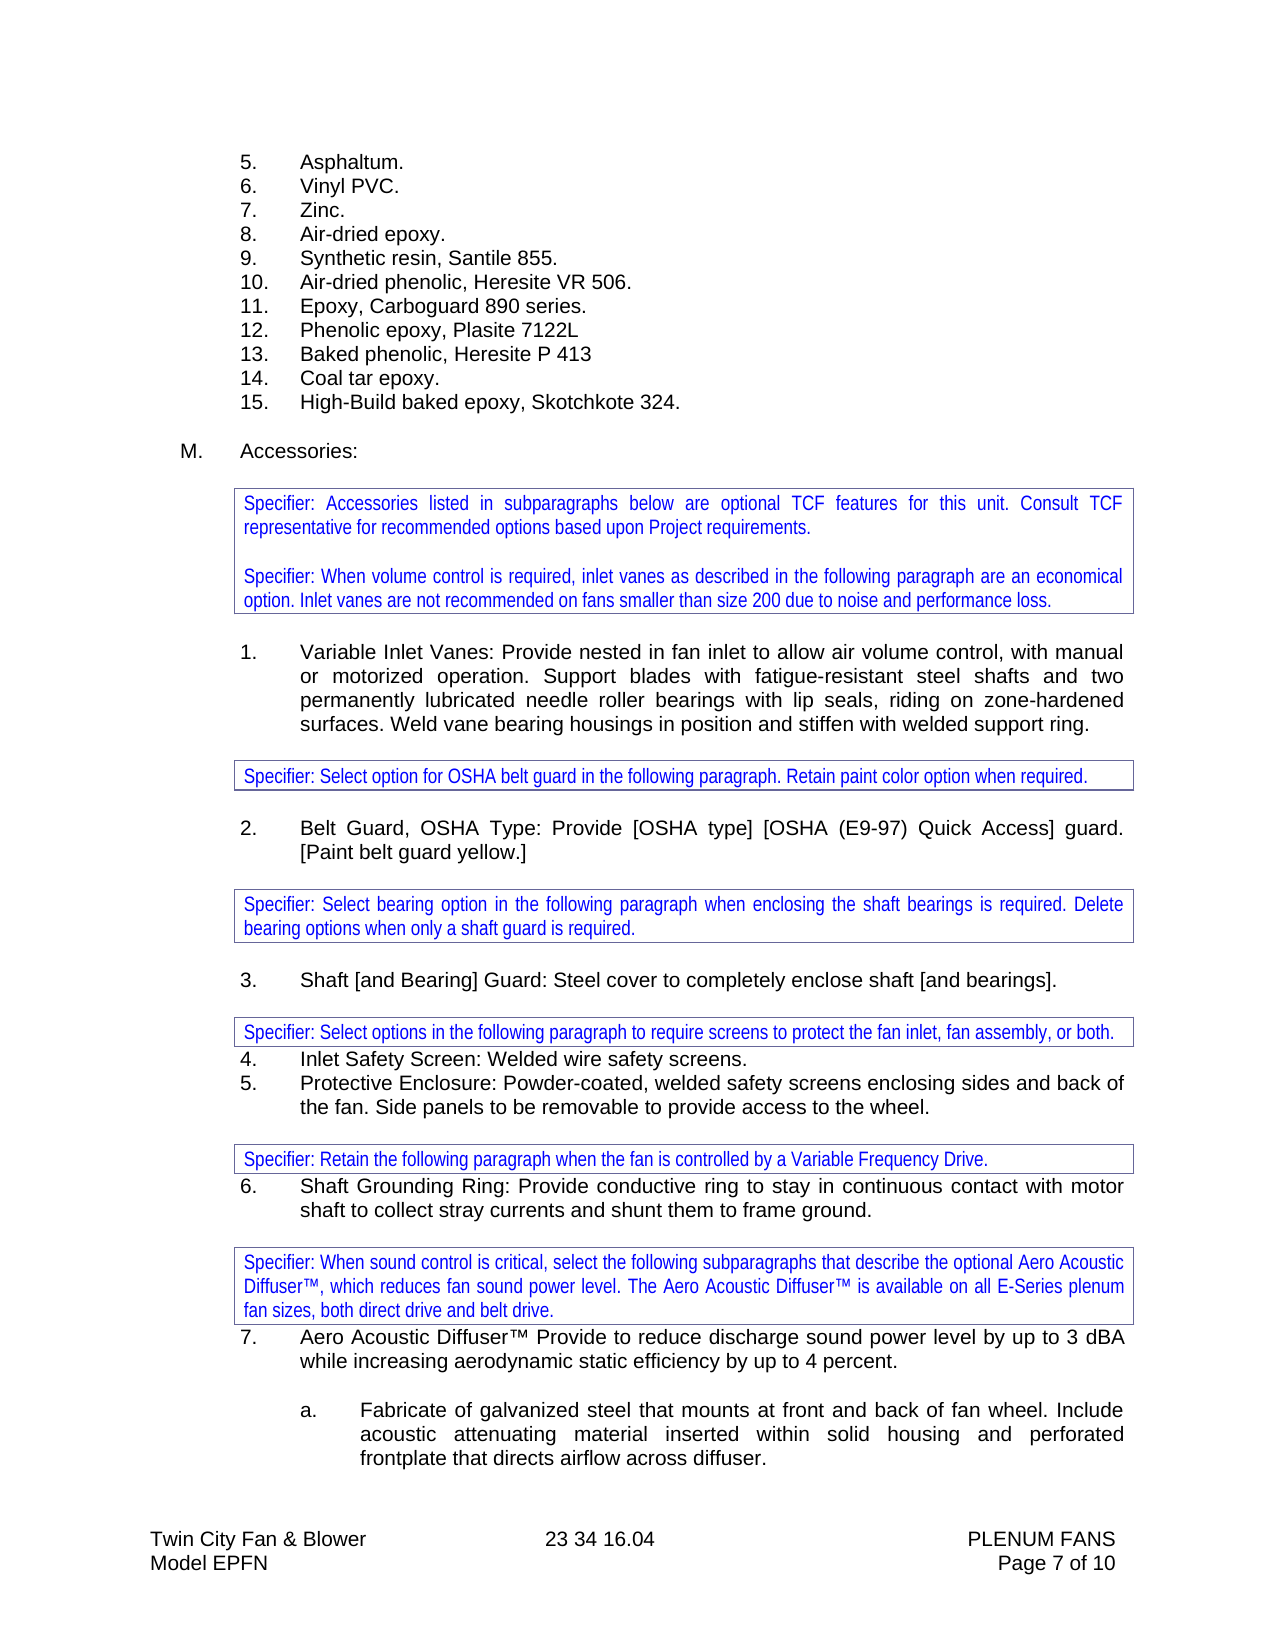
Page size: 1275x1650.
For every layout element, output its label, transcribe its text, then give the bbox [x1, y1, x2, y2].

text Specifier: Select option for OSHA belt guard in the following paragraph. Retain paint color option when required. [235, 761, 1133, 789]
list Fabricate of galvanized steel that mounts at front and back of fan wheel. Include acoustic attenuating material inserted within solid housing and perforated frontplate that directs airflow across diffuser. [300, 1398, 1125, 1470]
list Baked phenolic, Heresite P 413 [240, 342, 1125, 366]
list Synthetic resin, Santile 855. [240, 246, 1125, 270]
list Air-dried phenolic, Heresite VR 506. [240, 270, 1125, 294]
list Shaft Grounding Ring: Provide conductive ring to stay in continuous contact with motor shaft to collect stray currents and shunt them to frame ground. [240, 1174, 1125, 1222]
list Epoxy, Carboguard 890 series. [240, 294, 1125, 318]
list Belt Guard, OSHA Type: Provide [OSHA type] [OSHA (E9-97) Quick Access] guard. [Paint belt guard yellow.] [240, 816, 1125, 863]
list High-Build baked epoxy, Skotchkote 324. [240, 389, 1125, 413]
list Coal tar epoxy. [240, 366, 1125, 389]
text Specifier: When volume control is required, inlet vanes as described in the following paragraph are an economical option. Inlet vanes are not recommended on fans smaller than size 200 due to noise and performance loss. [235, 560, 1133, 613]
list Variable Inlet Vanes: Provide nested in fan inlet to allow air volume control, with manual or motorized operation. Support blades with fatigue-resistant steel shafts and two permanently lubricated needle roller bearings with lip seals, riding on zone-hardened surfaces. Weld vane bearing housings in position and stiffen with welded support ring. [240, 639, 1125, 735]
list Inlet Safety Screen: Welded wire safety screens. [240, 1047, 1125, 1071]
list Phenolic epoxy, Plasite 7122L [240, 318, 1125, 342]
list Shaft [and Bearing] Guard: Steel cover to completely enclose shaft [and bearings]. [240, 968, 1125, 992]
list Zinc. [240, 198, 1125, 222]
text Specifier: Accessories listed in subparagraphs below are optional TCF features for this unit. Consult TCF representative for recommended options based upon Project requirements. [235, 489, 1133, 538]
text Specifier: Select bearing option in the following paragraph when enclosing the shaft bearings is required. Delete bearing options when only a shaft guard is required. [235, 890, 1133, 942]
list Asphaltum. [240, 150, 1125, 174]
text Specifier: Select options in the following paragraph to require screens to protect the fan inlet, fan assembly, or both. [235, 1018, 1133, 1046]
list Aero Acoustic Diffuser™ Provide to reduce discharge sound power level by up to 3 dBA while increasing aerodynamic static efficiency by up to 4 percent. [240, 1325, 1125, 1373]
list Accessories: [180, 438, 1125, 462]
list Protective Enclosure: Powder-coated, welded safety screens enclosing sides and back of the fan. Side panels to be removable to provide access to the wheel. [240, 1071, 1125, 1119]
list Air-dried epoxy. [240, 222, 1125, 246]
text Specifier: Retain the following paragraph when the fan is controlled by a Variable Frequency Drive. [235, 1145, 1133, 1173]
text Specifier: When sound control is critical, select the following subparagraphs that describe the optional Aero Acoustic Diffuser™, which reduces fan sound power level. The Aero Acoustic Diffuser™ is available on all E-Series plenum fan sizes, both direct drive and belt drive. [235, 1248, 1133, 1324]
list Vinyl PVC. [240, 174, 1125, 198]
